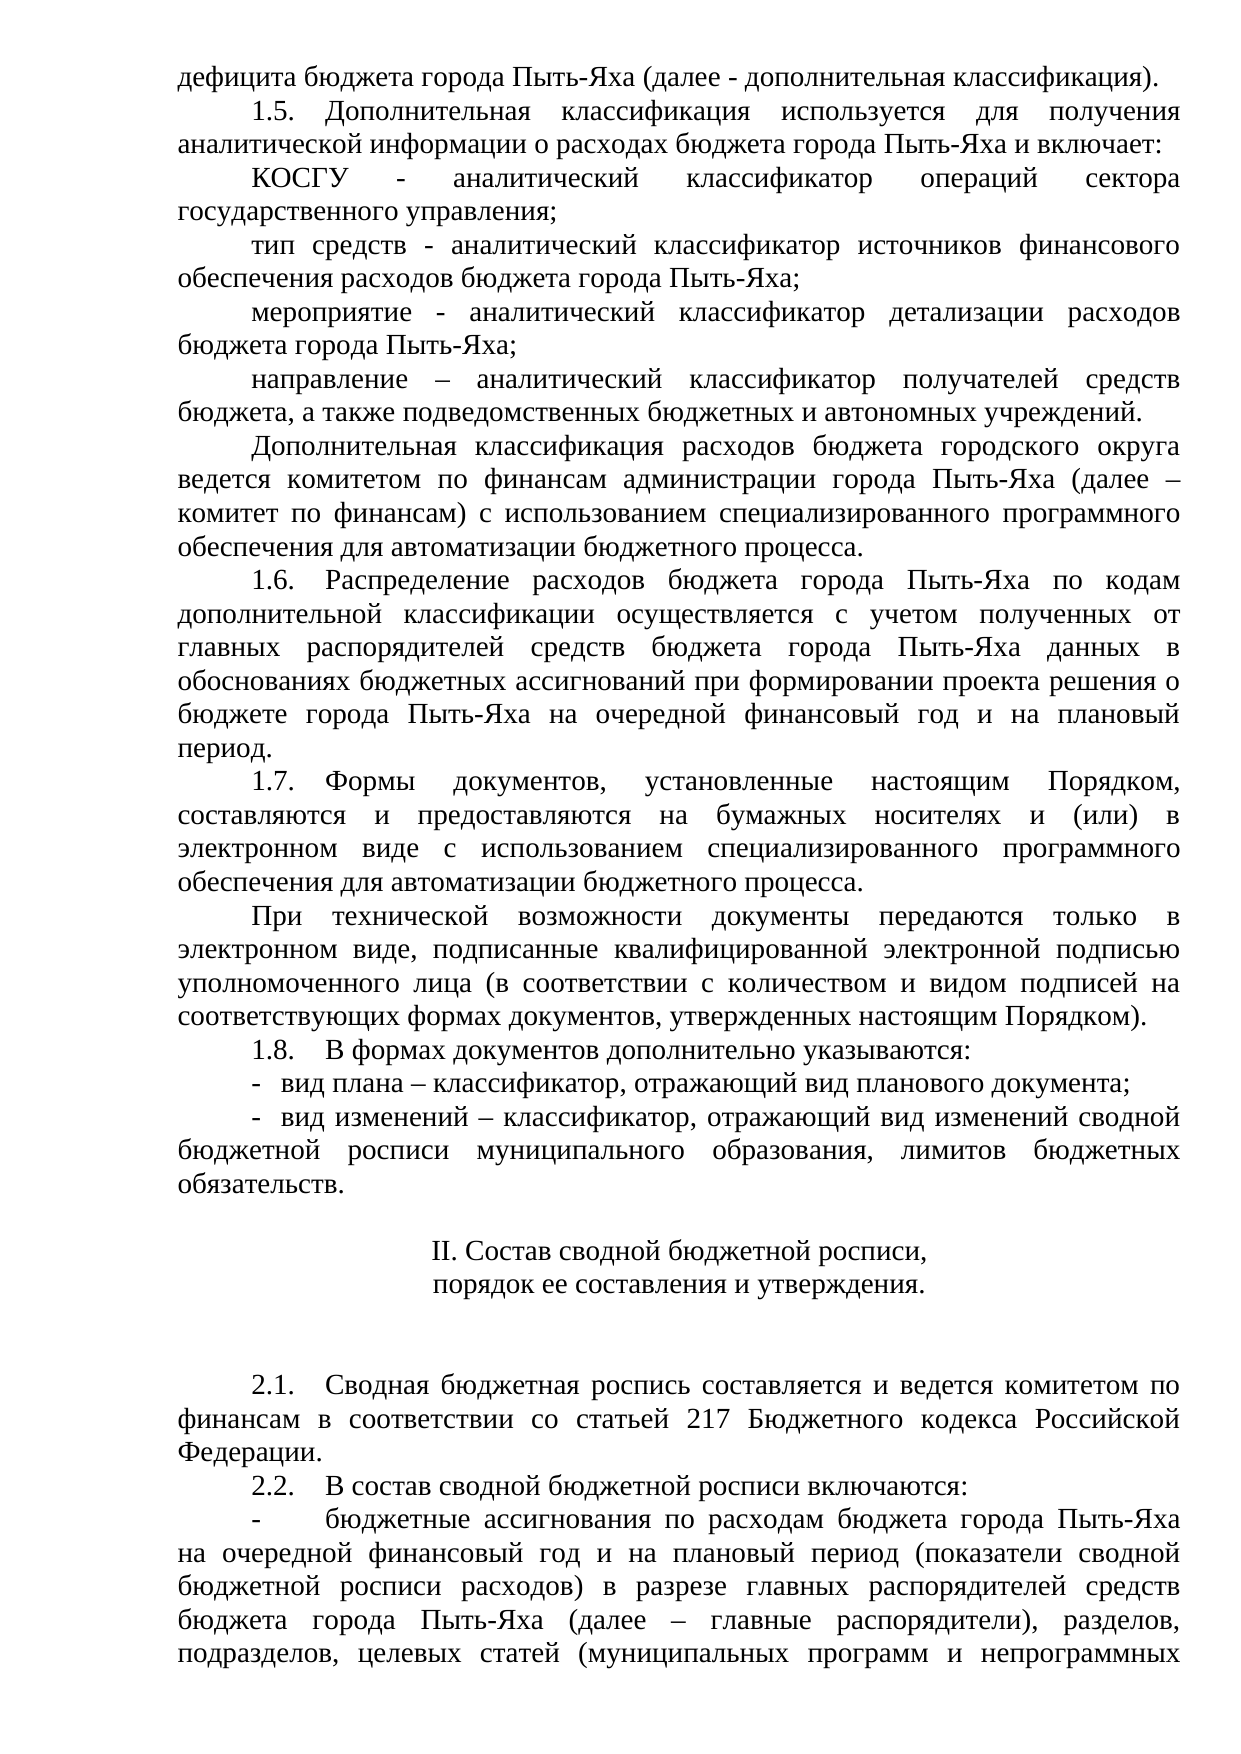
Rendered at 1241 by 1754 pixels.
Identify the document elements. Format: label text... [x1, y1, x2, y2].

text 2.2. В состав сводной бюджетной росписи включаются: [177, 1468, 1181, 1501]
list вид изменений – классификатор, отражающий вид изменений сводной бюджетной росписи муниципального образования, лимитов бюджетных обязательств. [177, 1099, 1181, 1199]
text мероприятие - аналитический классификатор детализации расходов бюджета города Пыть-Яха; [177, 294, 1181, 361]
text 1.7. Формы документов, установленные настоящим Порядком, составляются и предоставляются на бумажных носителях и (или) в электронном виде с использованием специализированного программного обеспечения для автоматизации бюджетного процесса. [177, 763, 1181, 898]
text тип средств - аналитический классификатор источников финансового обеспечения расходов бюджета города Пыть-Яха; [177, 227, 1181, 294]
text КОСГУ - аналитический классификатор операций сектора государственного управления; [177, 160, 1181, 227]
text Дополнительная классификация расходов бюджета городского округа ведется комитетом по финансам администрации города Пыть-Яха (далее – комитет по финансам) с использованием специализированного программного обеспечения для автоматизации бюджетного процесса. [177, 428, 1181, 562]
list вид плана – классификатор, отражающий вид планового документа; [177, 1065, 1181, 1099]
list При технической возможности документы передаются только в электронном виде, подписанные квалифицированной электронной подписью уполномоченного лица (в соответствии с количеством и видом подписей на соответствующих формах документов, утвержденных настоящим Порядком). [177, 898, 1181, 1032]
text направление – аналитический классификатор получателей средств бюджета, а также подведомственных бюджетных и автономных учреждений. [177, 361, 1181, 428]
text 1.8. В формах документов дополнительно указываются: [177, 1032, 1181, 1065]
text 1.5. Дополнительная классификация используется для получения аналитической информации о расходах бюджета города Пыть-Яха и включает: [177, 93, 1181, 160]
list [177, 1501, 1181, 1669]
text 2.1. Сводная бюджетная роспись составляется и ведется комитетом по финансам в соответствии со статьей 217 Бюджетного кодекса Российской Федерации. [177, 1367, 1181, 1468]
text 1.6. Распределение расходов бюджета города Пыть-Яха по кодам дополнительной классификации осуществляется с учетом полученных от главных распорядителей средств бюджета города Пыть-Яха данных в обоснованиях бюджетных ассигнований при формировании проекта решения о бюджете города Пыть-Яха на очередной финансовый год и на плановый период. [177, 562, 1181, 763]
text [177, 59, 1181, 93]
subtitle II. Состав сводной бюджетной росписи, порядок ее составления и утверждения. [177, 1233, 1181, 1300]
